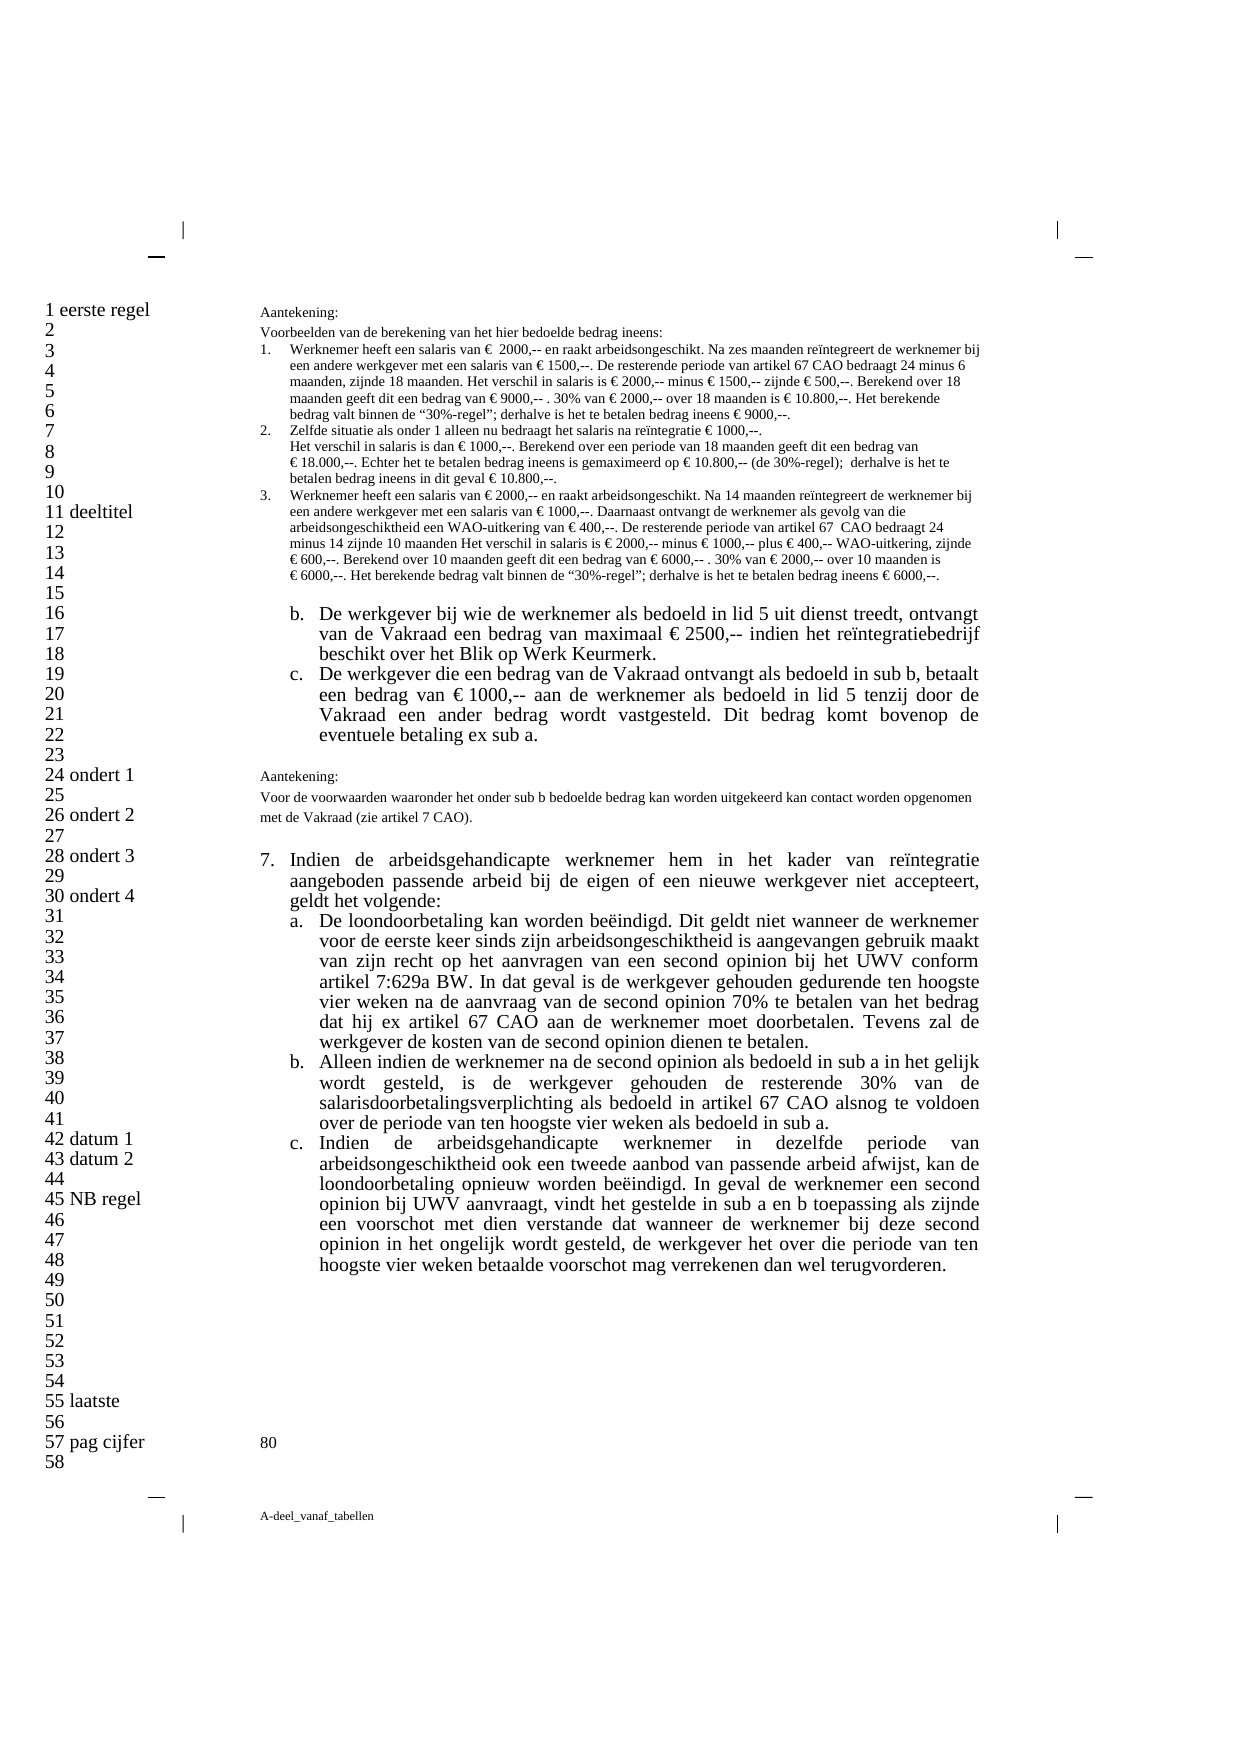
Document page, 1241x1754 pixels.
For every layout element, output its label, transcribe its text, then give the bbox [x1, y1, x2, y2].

text Voorbeelden van de berekening van het hier bedoelde bedrag ineens: [260, 321, 980, 342]
text 1. Werknemer heeft een salaris van € 2000,-- en raakt arbeidsongeschikt. Na zes maanden reïntegreert de werknemer bij een andere werkgever met een salaris van € 1500,--. De resterende periode van artikel 67 CAO bedraagt 24 minus 6 maanden, zijnde 18 maanden. Het verschil in salaris is € 2000,-- minus € 1500,-- zijnde € 500,--. Berekend over 18 maanden geeft dit een bedrag van € 9000,-- . 30% van € 2000,-- over 18 maanden is € 10.800,--. Het berekende bedrag valt binnen de “30%-regel”; derhalve is het te betalen bedrag ineens € 9000,--. [260, 342, 980, 422]
text a. De loondoorbetaling kan worden beëindigd. Dit geldt niet wanneer de werknemer voor de eerste keer sinds zijn arbeidsongeschiktheid is aangevangen gebruik maakt van zijn recht op het aanvragen van een second opinion bij het UWV conform artikel 7:629a BW. In dat geval is de werkgever gehouden gedurende ten hoogste vier weken na de aanvraag van de second opinion 70% te betalen van het bedrag dat hij ex artikel 67 CAO aan de werknemer moet doorbetalen. Tevens zal de werkgever de kosten van de second opinion dienen te betalen. [289, 911, 980, 1053]
text 7. Indien de arbeidsgehandicapte werknemer hem in het kader van reïntegratie aangeboden passende arbeid bij de eigen of een nieuwe werkgever niet accepteert, geldt het volgende: [260, 851, 980, 911]
text Aantekening: [260, 766, 980, 786]
text Aantekening: [260, 301, 980, 321]
text c. Indien de arbeidsgehandicapte werknemer in dezelfde periode van arbeidsongeschiktheid ook een tweede aanbod van passende arbeid afwijst, kan de loondoorbetaling opnieuw worden beëindigd. In geval de werknemer een second opinion bij UWV aanvraagt, vindt het gestelde in sub a en b toepassing als zijnde een voorschot met dien verstande dat wanneer de werknemer bij deze second opinion in het ongelijk wordt gesteld, de werkgever het over die periode van ten hoogste vier weken betaalde voorschot mag verrekenen dan wel terugvorderen. [289, 1134, 980, 1275]
text b. De werkgever bij wie de werknemer als bedoeld in lid 5 uit dienst treedt, ontvangt van de Vakraad een bedrag van maximaal € 2500,-- indien het reïntegratiebedrijf beschikt over het Blik op Werk Keurmerk. [260, 604, 980, 665]
text c. De werkgever die een bedrag van de Vakraad ontvangt als bedoeld in sub b, betaalt een bedrag van € 1000,-- aan de werknemer als bedoeld in lid 5 tenzij door de Vakraad een ander bedrag wordt vastgesteld. Dit bedrag komt bovenop de eventuele betaling ex sub a. [260, 665, 980, 746]
text 3. Werknemer heeft een salaris van € 2000,-- en raakt arbeidsongeschikt. Na 14 maanden reïntegreert de werknemer bij een andere werkgever met een salaris van € 1000,--. Daarnaast ontvangt de werknemer als gevolg van die arbeidsongeschiktheid een WAO-uitkering van € 400,--. De resterende periode van artikel 67 CAO bedraagt 24 minus 14 zijnde 10 maanden Het verschil in salaris is € 2000,-- minus € 1000,-- plus € 400,-- WAO-uitkering, zijnde € 600,--. Berekend over 10 maanden geeft dit een bedrag van € 6000,-- . 30% van € 2000,-- over 10 maanden is € 6000,--. Het berekende bedrag valt binnen de “30%-regel”; derhalve is het te betalen bedrag ineens € 6000,--. [260, 487, 980, 584]
text b. Alleen indien de werknemer na de second opinion als bedoeld in sub a in het gelijk wordt gesteld, is de werkgever gehouden de resterende 30% van de salarisdoorbetalingsverplichting als bedoeld in artikel 67 CAO alsnog te voldoen over de periode van ten hoogste vier weken als bedoeld in sub a. [289, 1053, 980, 1134]
text Het verschil in salaris is dan € 1000,--. Berekend over een periode van 18 maanden geeft dit een bedrag van € 18.000,--. Echter het te betalen bedrag ineens is gemaximeerd op € 10.800,-- (de 30%-regel); derhalve is het te betalen bedrag ineens in dit geval € 10.800,--. [260, 438, 980, 487]
text 2. Zelfde situatie als onder 1 alleen nu bedraagt het salaris na reïntegratie € 1000,--. [260, 422, 980, 438]
text Voor de voorwaarden waaronder het onder sub b bedoelde bedrag kan worden uitgekeerd kan contact worden opgenomen met de Vakraad (zie artikel 7 CAO). [260, 786, 980, 826]
